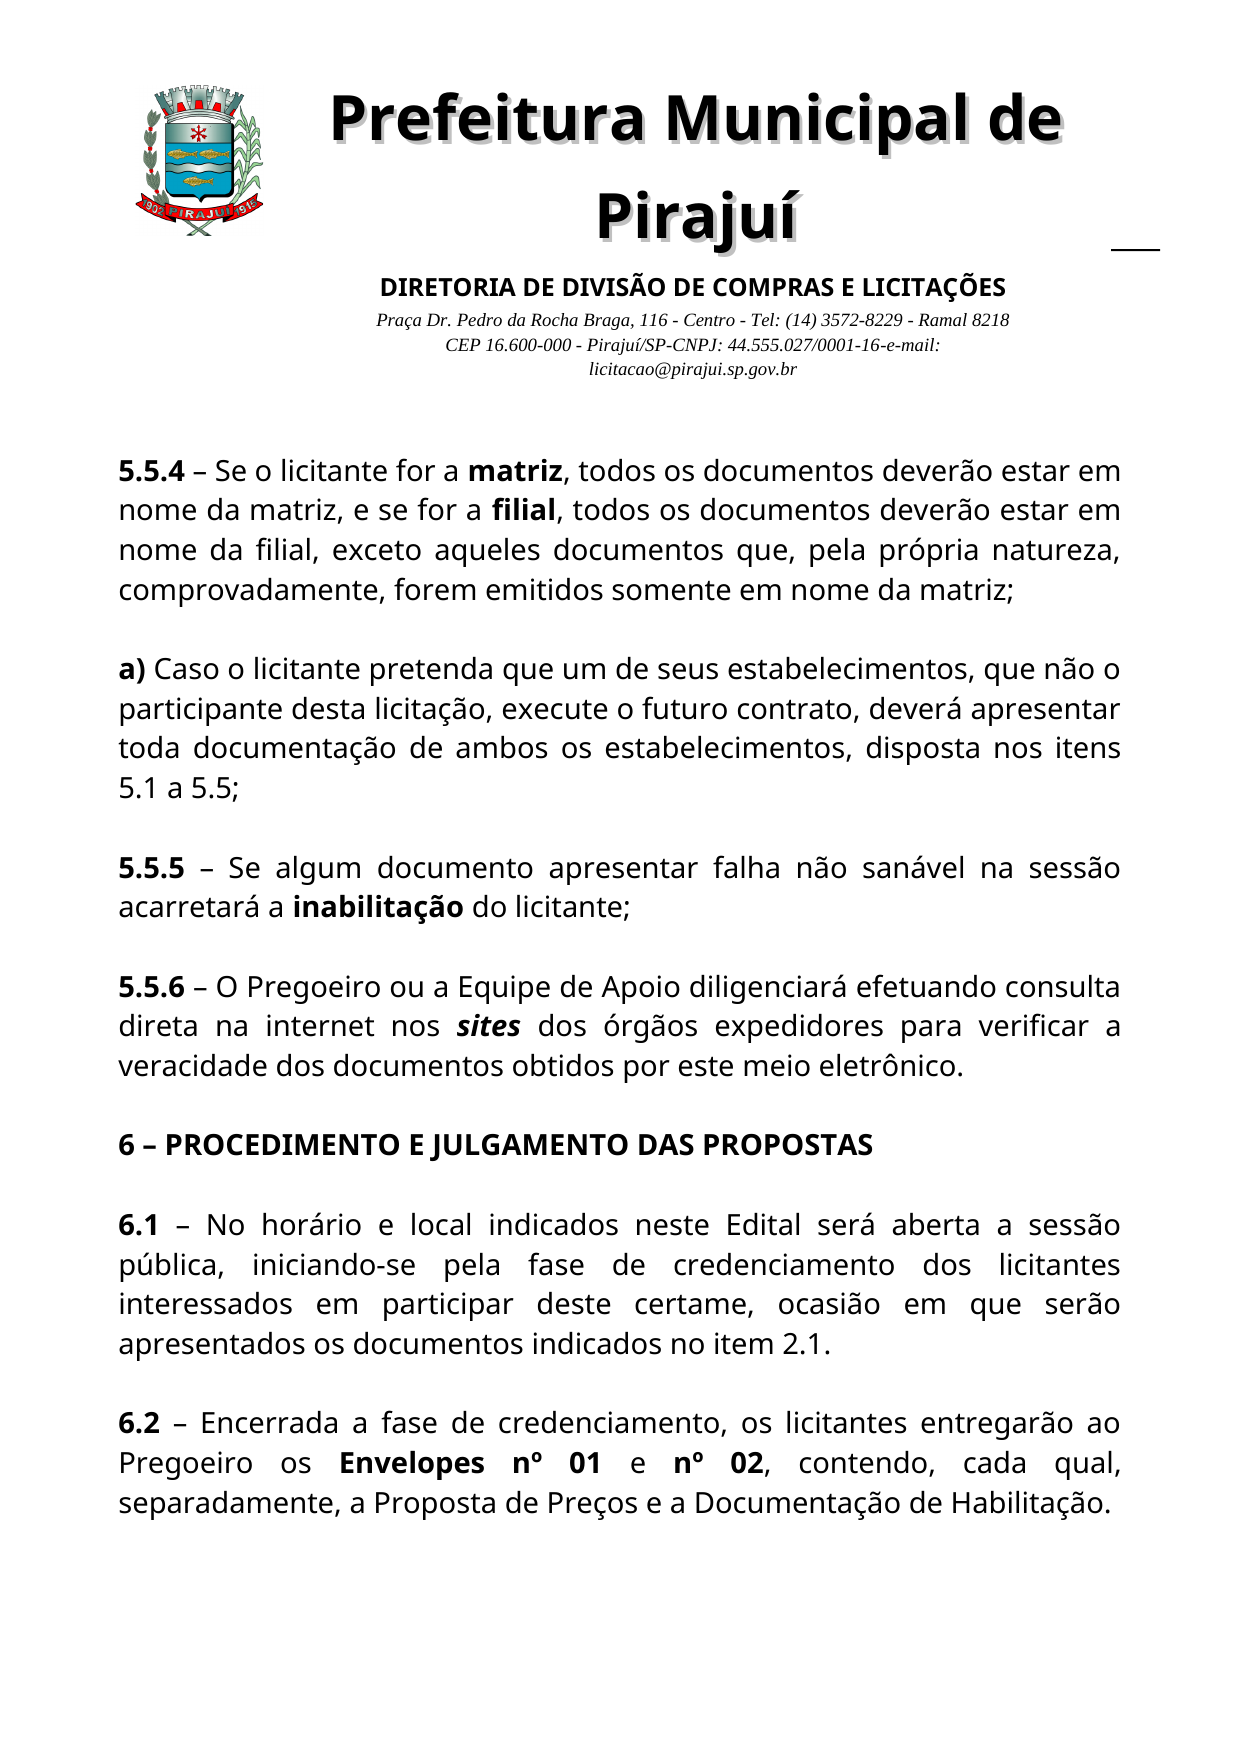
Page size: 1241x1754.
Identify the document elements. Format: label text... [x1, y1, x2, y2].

text 6.1 – No horário e local indicados neste Edital será aberta a sessão pública, iniciando-se pela fase de credenciamento dos licitantes interessados em participar deste certame, ocasião em que serão apresentados os documentos indicados no item 2.1. [118, 1204, 1122, 1363]
text 5.5.5 – Se algum documento apresentar falha não sanável na sessão acarretará a inabilitação do licitante; [118, 847, 1122, 926]
text a) Caso o licitante pretenda que um de seus estabelecimentos, que não o participante desta licitação, execute o futuro contrato, deverá apresentar toda documentação de ambos os estabelecimentos, disposta nos itens 5.5; [118, 648, 1122, 807]
text 5.5.4 – Se o licitante for a matriz, todos os documentos deverão estar em nome da matriz, e se for a filial, todos os documentos deverão estar em nome da filial, exceto aqueles documentos que, pela própria natureza, comprovadamente, forem emitidos somente em nome da matriz; [118, 450, 1122, 609]
text 5.5.6 – O Pregoeiro ou a Equipe de Apoio diligenciará efetuando consulta direta na internet nos sites dos órgãos expedidores para verificar a veracidade dos documentos obtidos por este meio eletrônico. [118, 966, 1122, 1085]
picture [135, 85, 264, 236]
text 6.2 – Encerrada a fase de credenciamento, os licitantes entregarão ao Pregoeiro os Envelopes nº 01 e nº 02, contendo, cada qual, separadamente, a Proposta de Preços e a Documentação de Habilitação. [118, 1402, 1122, 1522]
text 6 – PROCEDIMENTO E JULGAMENTO DAS PROPOSTAS [118, 1125, 1122, 1164]
